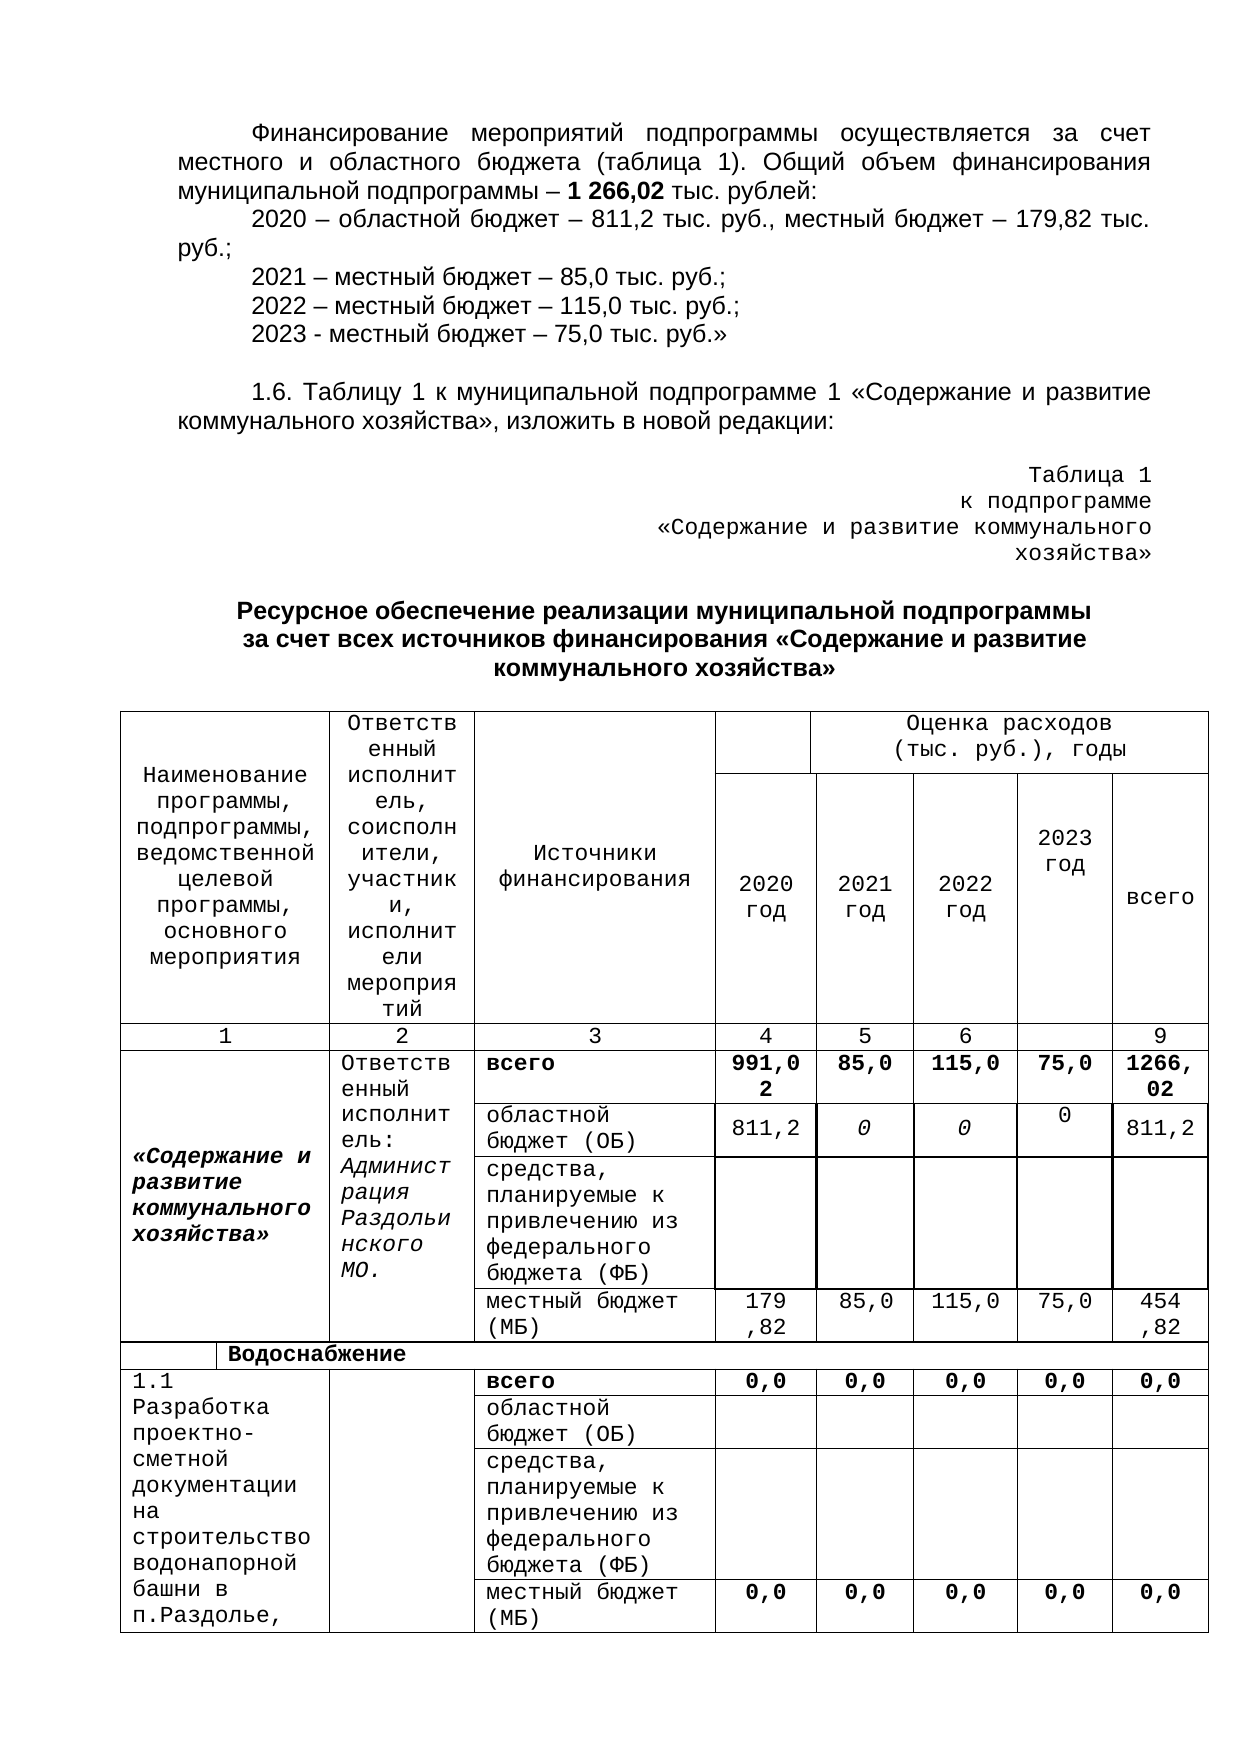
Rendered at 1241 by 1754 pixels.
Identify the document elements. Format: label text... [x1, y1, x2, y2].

table_cell [818, 1158, 913, 1287]
table_cell областной бюджет (ОБ) [475, 1396, 715, 1448]
table_cell 0 [915, 1104, 1016, 1156]
table_cell средства, планируемые к привлечению из федерального бюджета (ФБ) [475, 1157, 714, 1287]
table_cell [914, 1396, 1017, 1448]
table_cell 2022 год [914, 774, 1017, 1023]
text 2023 - местный бюджет – 75,0 тыс. руб.» [177, 319, 1152, 348]
table_cell 1.1 Разработка проектно-сметной документации на строительство водонапорной башни в п.Раздолье, ул.Подгорная, 9 а, Усольского района, Иркутской области. [121, 1370, 329, 1632]
text 2022 – местный бюджет – 115,0 тыс. руб.; [177, 291, 1152, 319]
table_cell местный бюджет (МБ) [475, 1580, 715, 1632]
table_cell [817, 1396, 913, 1448]
table_header Наименование программы, подпрограммы, ведомственной целевой программы, основного мероприятия [121, 712, 329, 1023]
table_cell всего [1113, 774, 1208, 1023]
table_cell 3 [475, 1024, 715, 1050]
table_cell [1018, 1396, 1112, 1448]
table_cell 811,2 [1114, 1104, 1207, 1156]
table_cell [475, 1449, 715, 1579]
table_cell 179,82 [716, 1290, 816, 1341]
table_cell Водоснабжение [217, 1343, 1208, 1368]
table_cell 75,0 [1018, 1051, 1112, 1103]
table_cell 0,0 [1113, 1370, 1208, 1395]
table_cell 5 [817, 1024, 913, 1050]
table_cell 115,0 [914, 1290, 1017, 1341]
table_cell 2021 год [817, 774, 913, 1023]
table_cell всего [475, 1051, 715, 1103]
text за счет всех источников финансирования «Содержание и развитие коммунального хозяйства» [177, 624, 1152, 682]
table_cell [1018, 1024, 1112, 1050]
table_cell [716, 1396, 816, 1448]
table_cell 85,0 [817, 1290, 913, 1341]
text Таблица 1 [177, 463, 1152, 489]
table_cell 0 [1018, 1104, 1111, 1156]
table_cell 0 [818, 1104, 913, 1156]
table_cell 85,0 [817, 1051, 913, 1103]
table_header Источники финансирования [475, 712, 715, 1023]
table_cell местный бюджет (МБ) [475, 1289, 715, 1341]
table_cell 0,0 [716, 1370, 816, 1395]
text хозяйства» [177, 541, 1152, 567]
table_cell 9 [1113, 1024, 1208, 1050]
table_cell 75,0 [1018, 1290, 1112, 1341]
table_cell [1018, 1158, 1111, 1287]
table_header [716, 712, 810, 773]
table_cell [914, 1449, 1017, 1579]
table_cell 2 [330, 1024, 474, 1050]
table_cell [1018, 1449, 1112, 1579]
table_cell [1114, 1158, 1207, 1287]
text 1.6. Таблицу 1 к муниципальной подпрограмме 1 «Содержание и развитие коммунального хозяйства», изложить в новой редакции: [177, 377, 1152, 434]
table_cell 0,0 [1113, 1580, 1208, 1632]
table_cell областной бюджет (ОБ) [475, 1104, 714, 1156]
table_cell Ответственный исполнитель: Администрация Раздольинского МО. [330, 1051, 474, 1341]
table_cell [817, 1449, 913, 1579]
table_cell 0,0 [716, 1580, 816, 1632]
table_cell 115,0 [914, 1051, 1017, 1103]
table_cell 6 [914, 1024, 1017, 1050]
table_header Ответственный исполнитель, соисполнители, участники, исполнители мероприятий [330, 712, 474, 1023]
table_cell [121, 1343, 216, 1368]
table_cell 0,0 [1018, 1370, 1112, 1395]
table_cell 1266,02 [1113, 1051, 1208, 1103]
table_cell всего [475, 1370, 715, 1395]
table_cell 454,82 [1113, 1290, 1208, 1341]
table_cell [330, 1370, 474, 1632]
table_cell 4 [716, 1024, 816, 1050]
text Финансирование мероприятий подпрограммы осуществляется за счет местного и областного бюджета (таблица 1). Общий объем финансирования муниципальной подпрограммы – 1 266,02 тыс. рублей: [177, 118, 1152, 204]
table_cell [1113, 1449, 1208, 1579]
text к подпрограмме [177, 489, 1152, 515]
text «Содержание и развитие коммунального [177, 515, 1152, 541]
table_cell 0,0 [817, 1370, 913, 1395]
table_cell 2020 год [716, 774, 816, 1023]
table_cell 0,0 [914, 1370, 1017, 1395]
table_cell «Содержание и развитие коммунального хозяйства» [121, 1051, 329, 1341]
table_cell 991,02 [716, 1051, 816, 1103]
text Ресурсное обеспечение реализации муниципальной подпрограммы [177, 596, 1152, 624]
table_cell [915, 1158, 1016, 1287]
table_cell 0,0 [914, 1580, 1017, 1632]
text 2021 – местный бюджет – 85,0 тыс. руб.; [177, 262, 1152, 291]
table_cell 2023 год [1018, 774, 1112, 1023]
table_header Оценка расходов (тыс. руб.), годы [811, 712, 1208, 773]
text 2020 – областной бюджет – 811,2 тыс. руб., местный бюджет – 179,82 тыс. руб.; [177, 204, 1152, 262]
table_cell [1113, 1396, 1208, 1448]
table_cell 0,0 [1018, 1580, 1112, 1632]
table_cell [716, 1449, 816, 1579]
table_cell 811,2 [716, 1104, 815, 1156]
table_cell 0,0 [817, 1580, 913, 1632]
table_cell [716, 1158, 815, 1287]
table_cell 1 [121, 1024, 329, 1050]
